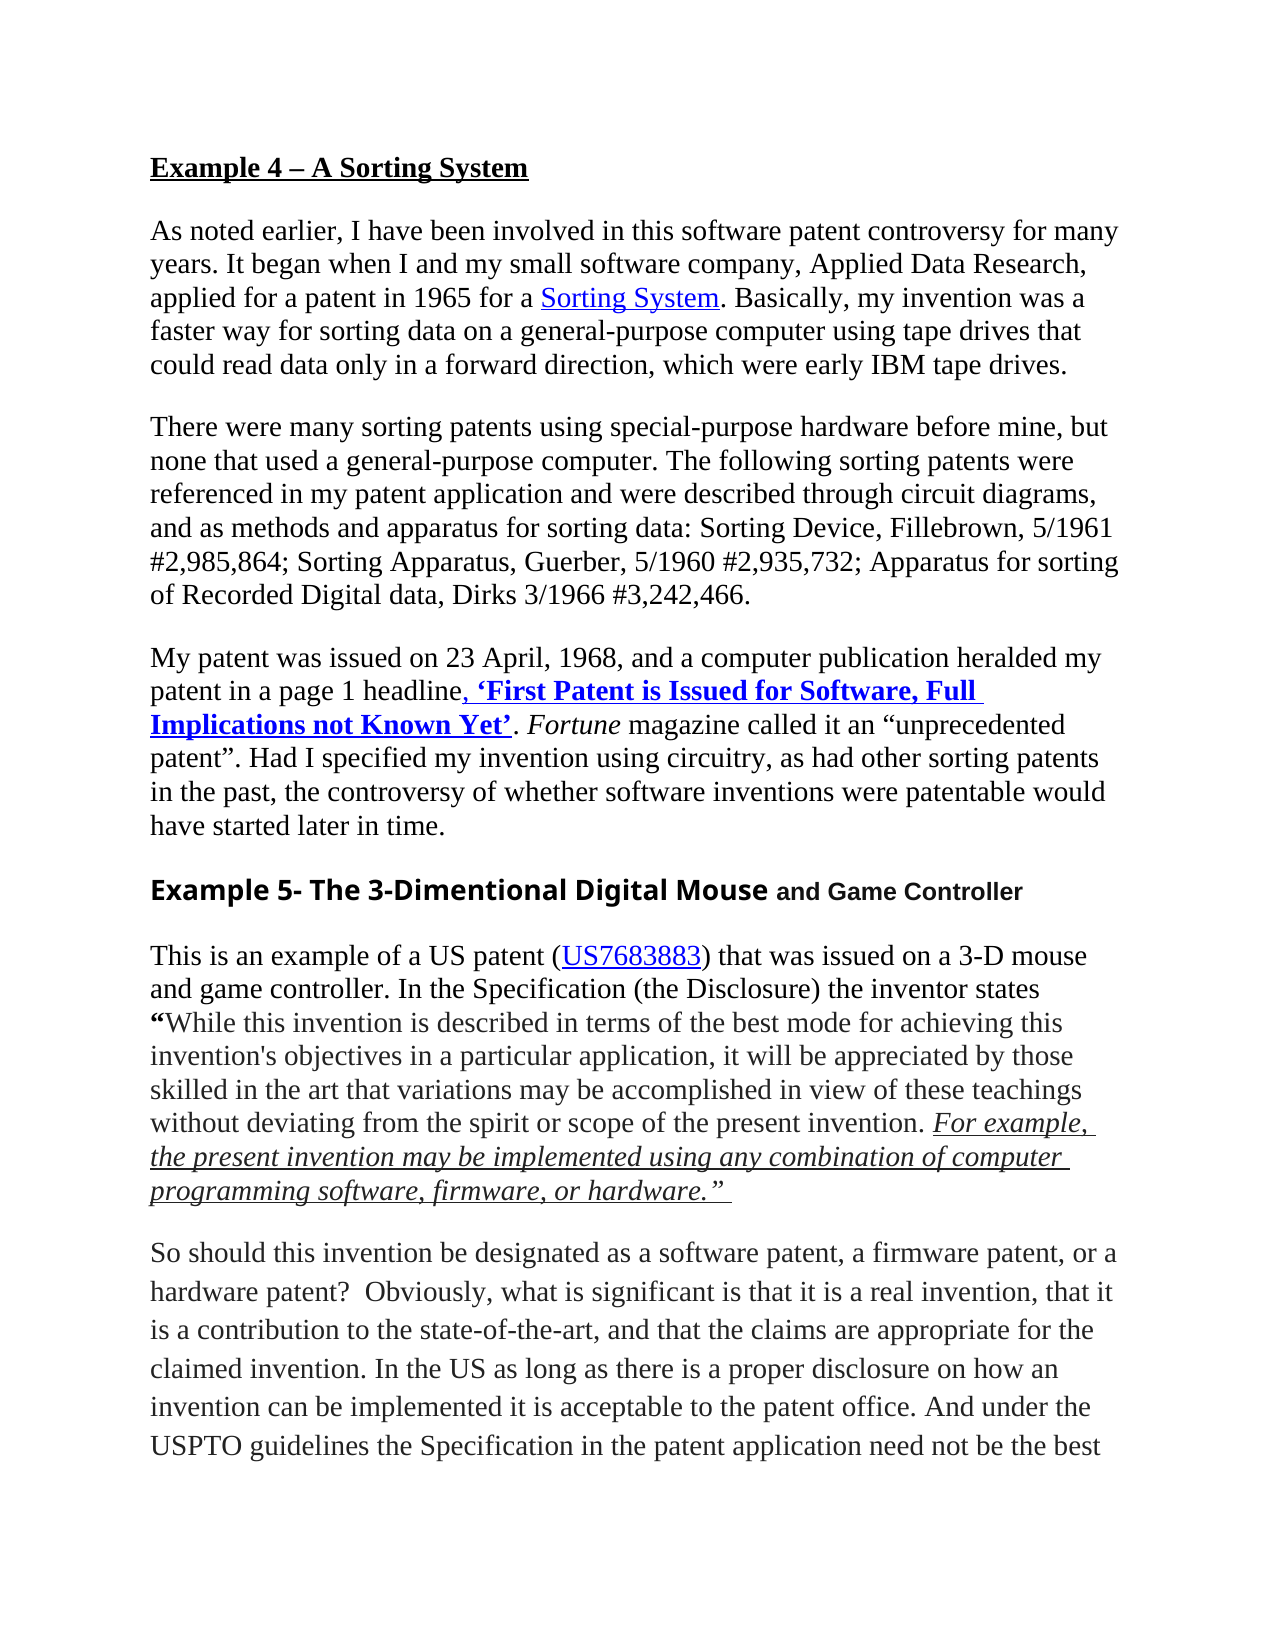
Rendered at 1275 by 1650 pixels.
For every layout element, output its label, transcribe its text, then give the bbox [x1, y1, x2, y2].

text This is an example of a US patent (US7683883) that was issued on a 3-D mouse and game controller. In the Specification (the Disclosure) the inventor states “While this invention is described in terms of the best mode for achieving this invention's objectives in a particular application, it will be appreciated by those skilled in the art that variations may be accomplished in view of these teachings without deviating from the spirit or scope of the present invention. For example, the present invention may be implemented using any combination of computer programming software, firmware, or hardware.” [150, 938, 1125, 1206]
text As noted earlier, I have been involved in this software patent controversy for many years. It began when I and my small software company, Applied Data Research, applied for a patent in 1965 for a Sorting System. Basically, my invention was a faster way for sorting data on a general-purpose computer using tape drives that could read data only in a forward direction, which were early IBM tape drives. [150, 213, 1125, 380]
text Example 5- The 3-Dimentional Digital Mouse and Game Controller [150, 870, 1125, 909]
text Example 4 – A Sorting System [150, 150, 1125, 183]
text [150, 1235, 1125, 1462]
text My patent was issued on 23 April, 1968, and a computer publication heralded my patent in a page 1 headline, ‘First Patent is Issued for Software, Full Implications not Known Yet’. Fortune magazine called it an “unprecedented patent”. Had I specified my invention using circuitry, as had other sorting patents in the past, the controversy of whether software inventions were patentable would have started later in time. [150, 640, 1125, 841]
text There were many sorting patents using special-purpose hardware before mine, but none that used a general-purpose computer. The following sorting patents were referenced in my patent application and were described through circuit diagrams, and as methods and apparatus for sorting data: Sorting Device, Fillebrown, 5/1961 #2,985,864; Sorting Apparatus, Guerber, 5/1960 #2,935,732; Apparatus for sorting of Recorded Digital data, Dirks 3/1966 #3,242,466. [150, 409, 1125, 611]
